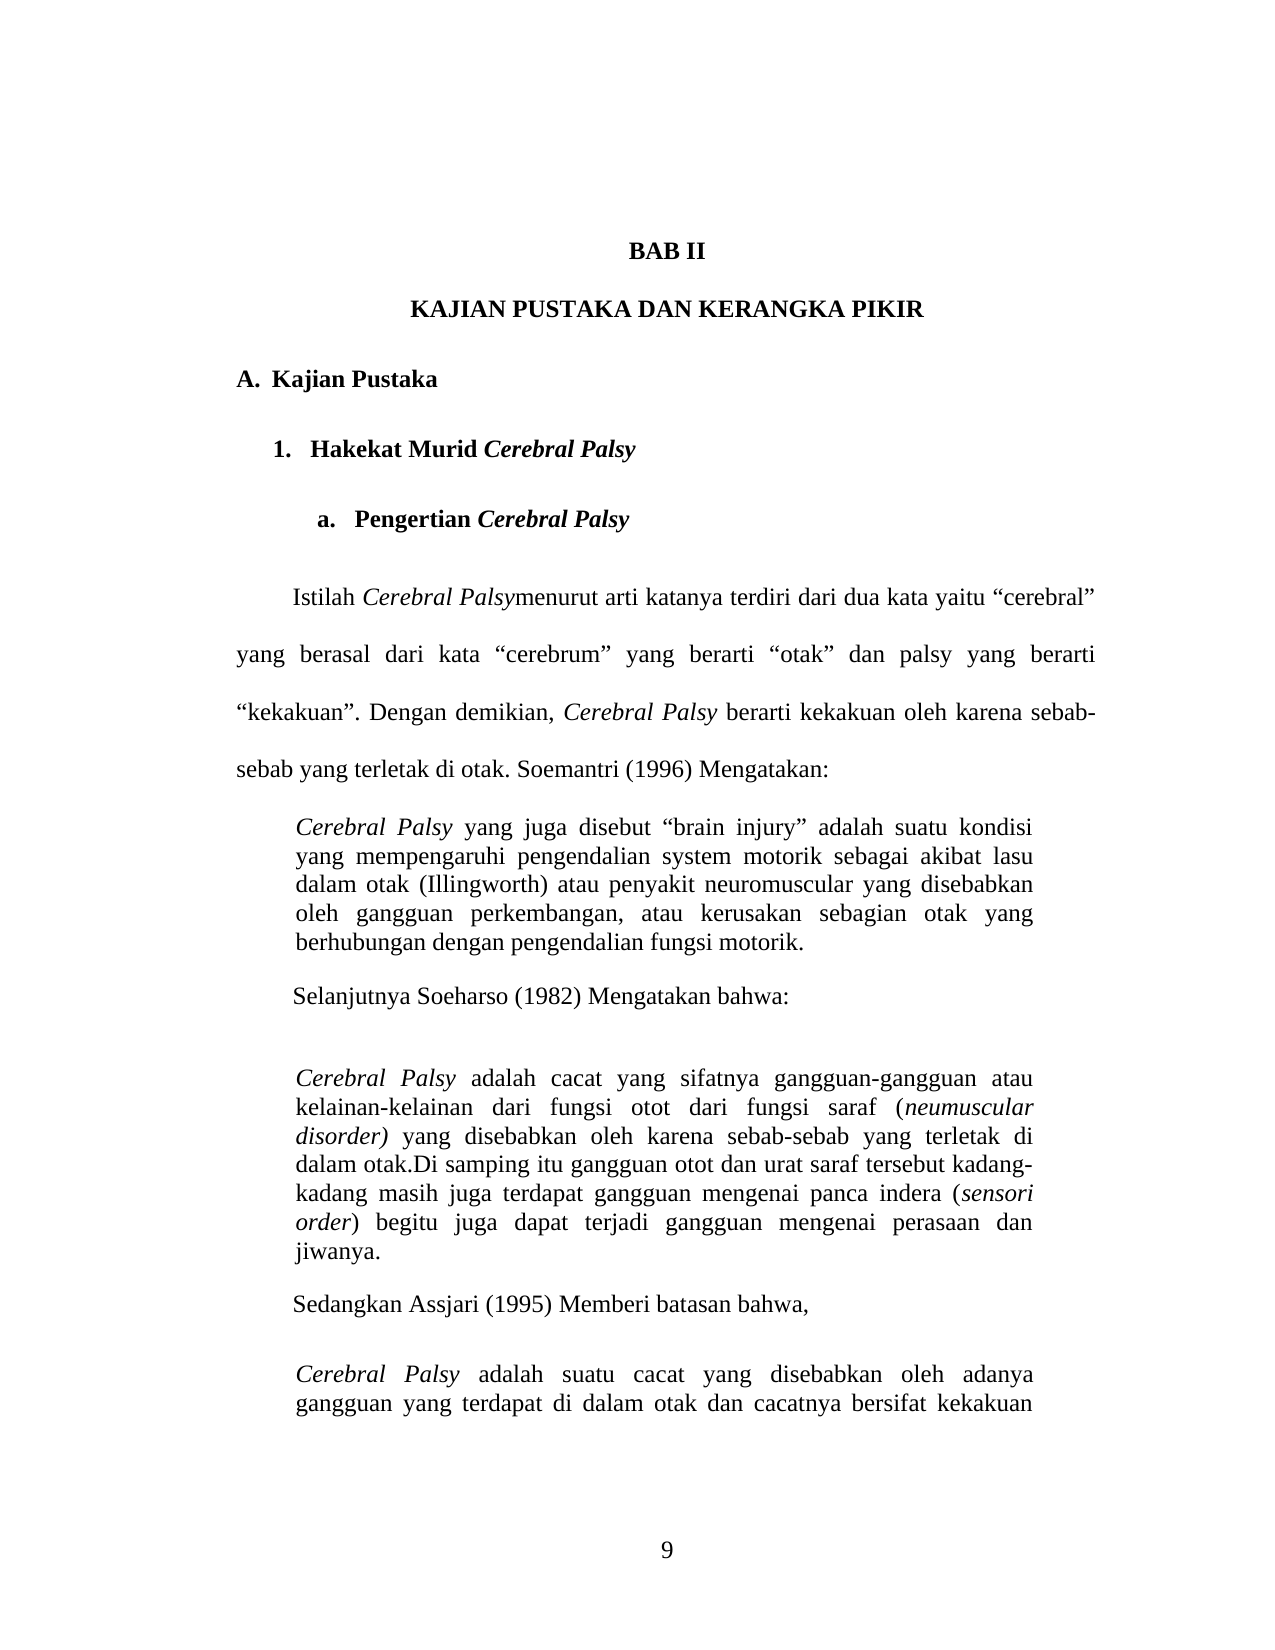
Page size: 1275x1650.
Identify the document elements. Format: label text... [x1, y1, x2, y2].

text Cerebral Palsy yang juga disebut “brain injury” adalah suatu kondisi yang mempengaruhi pengendalian system motorik sebagai akibat lasu dalam otak (Illingworth) atau penyakit neuromuscular yang disebabkan oleh gangguan perkembangan, atau kerusakan sebagian otak yang berhubungan dengan pengendalian fungsi motorik. [295, 812, 1034, 956]
text Cerebral Palsy adalah cacat yang sifatnya gangguan-gangguan atau kelainan-kelainan dari fungsi otot dari fungsi saraf (neumuscular disorder) yang disebabkan oleh karena sebab-sebab yang terletak di dalam otak.Di samping itu gangguan otot dan urat saraf tersebut kadang-kadang masih juga terdapat gangguan mengenai panca indera (sensori order) begitu juga dapat terjadi gangguan mengenai perasaan dan jiwanya. [295, 1063, 1034, 1264]
text BAB II [236, 236, 1098, 265]
list Kajian Pustaka [236, 364, 1098, 392]
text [295, 1359, 1034, 1417]
text Sedangkan Assjari (1995) Memberi batasan bahwa, [292, 1289, 1021, 1318]
list Pengertian Cerebral Palsy [317, 504, 1098, 532]
text Istilah Cerebral Palsymenurut arti katanya terdiri dari dua kata yaitu “cerebral” yang berasal dari kata “cerebrum” yang berarti “otak” dan palsy yang berarti “kekakuan”. Dengan demikian, Cerebral Palsy berarti kekakuan oleh karena sebab-sebab yang terletak di otak. Soemantri (1996) Mengatakan: [236, 582, 1096, 783]
list Hakekat Murid Cerebral Palsy [273, 434, 1098, 462]
text Selanjutnya Soeharso (1982) Mengatakan bahwa: [292, 981, 1021, 1009]
text KAJIAN PUSTAKA DAN KERANGKA PIKIR [236, 294, 1098, 322]
